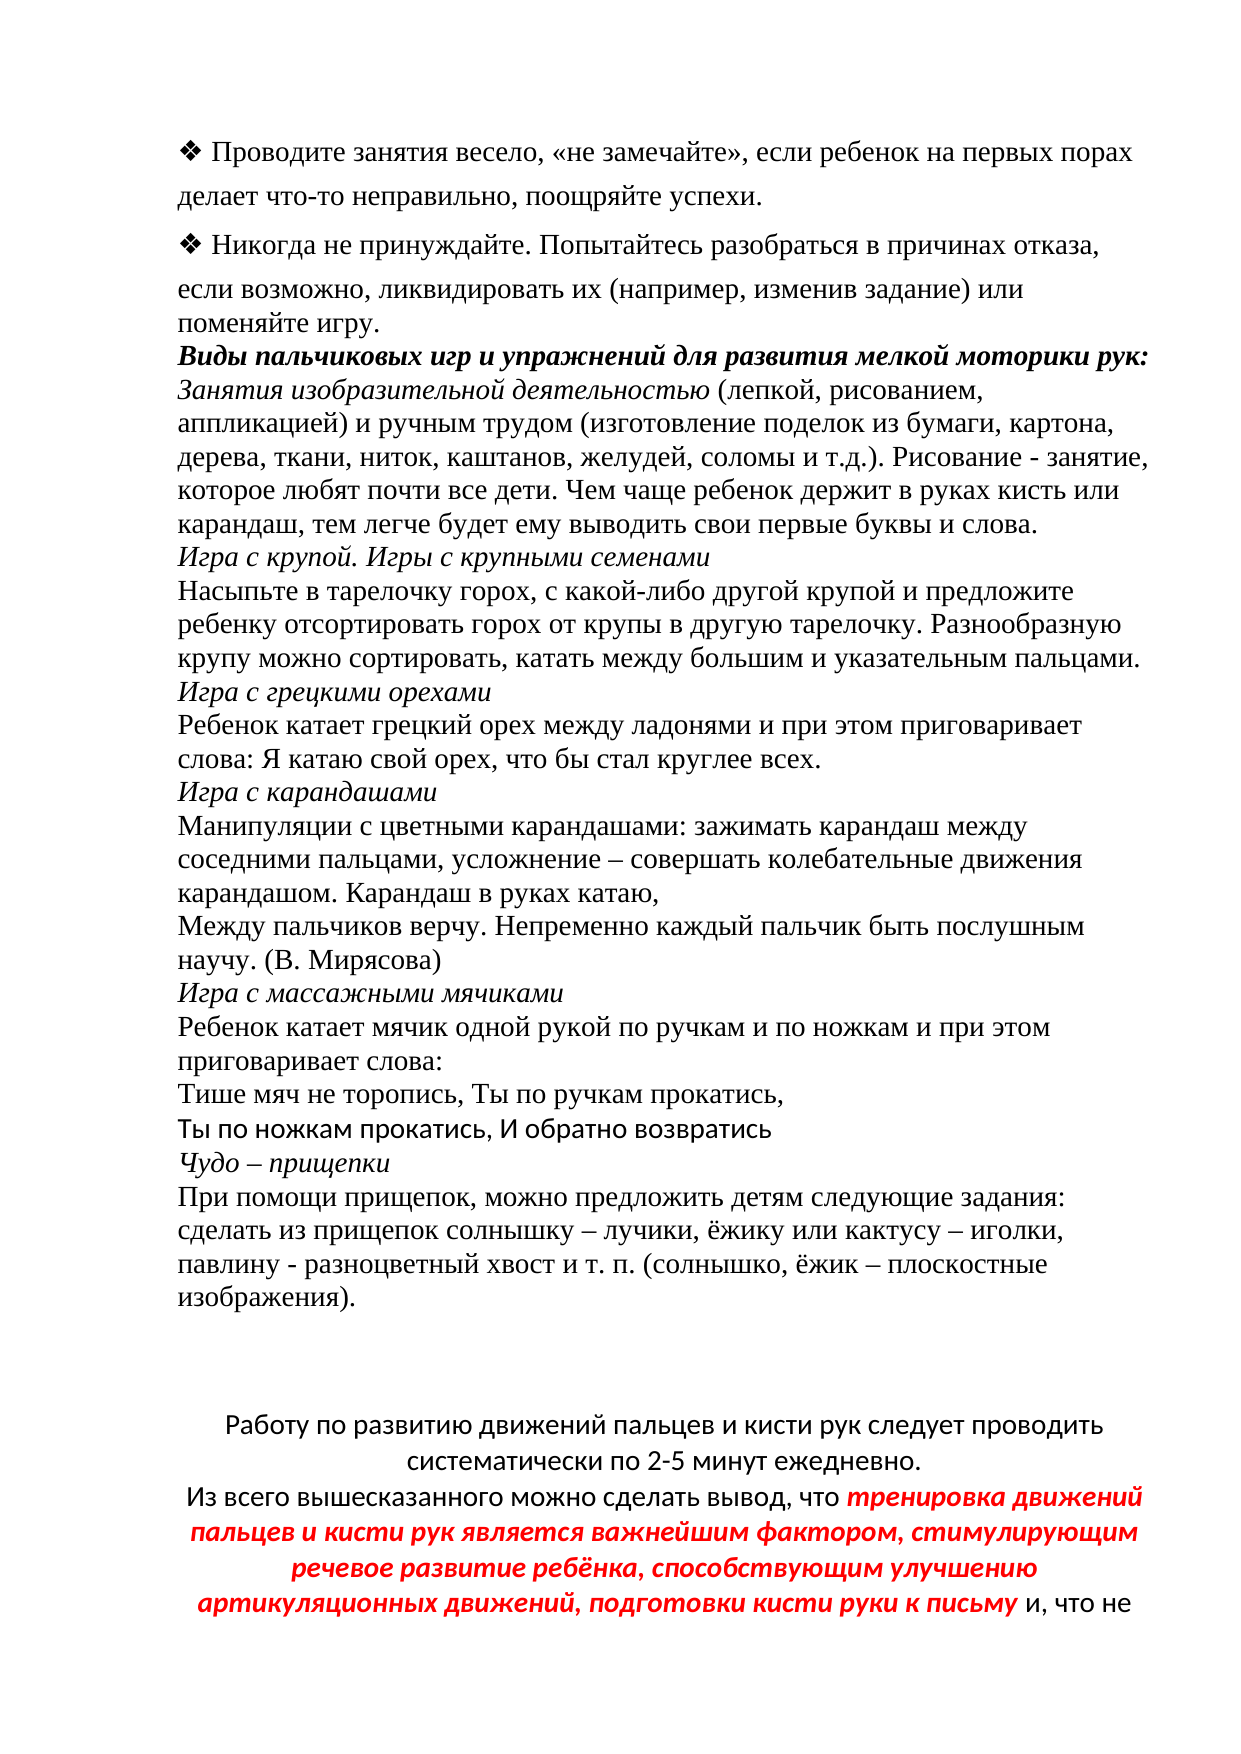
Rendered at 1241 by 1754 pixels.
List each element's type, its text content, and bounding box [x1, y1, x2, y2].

text Ребенок катает грецкий орех между ладонями и при этом приговаривает слова: Я катаю свой орех, что бы стал круглее всех. [177, 707, 1152, 774]
text Занятия изобразительной деятельностью (лепкой, рисованием, аппликацией) и ручным трудом (изготовление поделок из бумаги, картона, дерева, ткани, ниток, каштанов, желудей, соломы и т.д.). Рисование - занятие, которое любят почти все дети. Чем чаще ребенок держит в руках кисть или карандаш, тем легче будет ему выводить свои первые буквы и слова. [177, 372, 1152, 539]
text ❖ Проводите занятия весело, «не замечайте», если ребенок на первых порах делает что-то неправильно, поощряйте успехи. [177, 118, 1152, 211]
text Игра с массажными мячиками [177, 976, 1152, 1009]
text Между пальчиков верчу. Непременно каждый пальчик быть послушным научу. (В. Мирясова) [177, 908, 1152, 976]
text Игра с крупой. Игры с крупными семенами [177, 539, 1152, 573]
text Ты по ножкам прокатись, И обратно возвратись [177, 1110, 1152, 1145]
text Игра с грецкими орехами [177, 674, 1152, 707]
text Работу по развитию движений пальцев и кисти рук следует проводить систематически по 2-5 минут ежедневно. [177, 1406, 1152, 1478]
text Тише мяч не торопись, Ты по ручкам прокатись, [177, 1076, 1152, 1110]
text Манипуляции с цветными карандашами: зажимать карандаш между соседними пальцами, усложнение – совершать колебательные движения карандашом. Карандаш в руках катаю, [177, 808, 1152, 908]
text ❖ Никогда не принуждайте. Попытайтесь разобраться в причинах отказа, если возможно, ликвидировать их (например, изменив задание) или [177, 211, 1152, 305]
text Игра с карандашами [177, 774, 1152, 808]
text поменяйте игру. [177, 305, 1152, 338]
text При помощи прищепок, можно предложить детям следующие задания: сделать из прищепок солнышку – лучики, ёжику или кактусу – иголки, павлину - разноцветный хвост и т. п. (солнышко, ёжик – плоскостные изображения). [177, 1179, 1152, 1313]
text Насыпьте в тарелочку горох, с какой-либо другой крупой и предложите ребенку отсортировать горох от крупы в другую тарелочку. Разнообразную крупу можно сортировать, катать между большим и указательным пальцами. [177, 573, 1152, 674]
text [177, 1478, 1152, 1620]
text Виды пальчиковых игр и упражнений для развития мелкой моторики рук: [177, 338, 1152, 372]
text Чудо – прищепки [177, 1145, 1152, 1179]
text Ребенок катает мячик одной рукой по ручкам и по ножкам и при этом приговаривает слова: [177, 1009, 1152, 1076]
